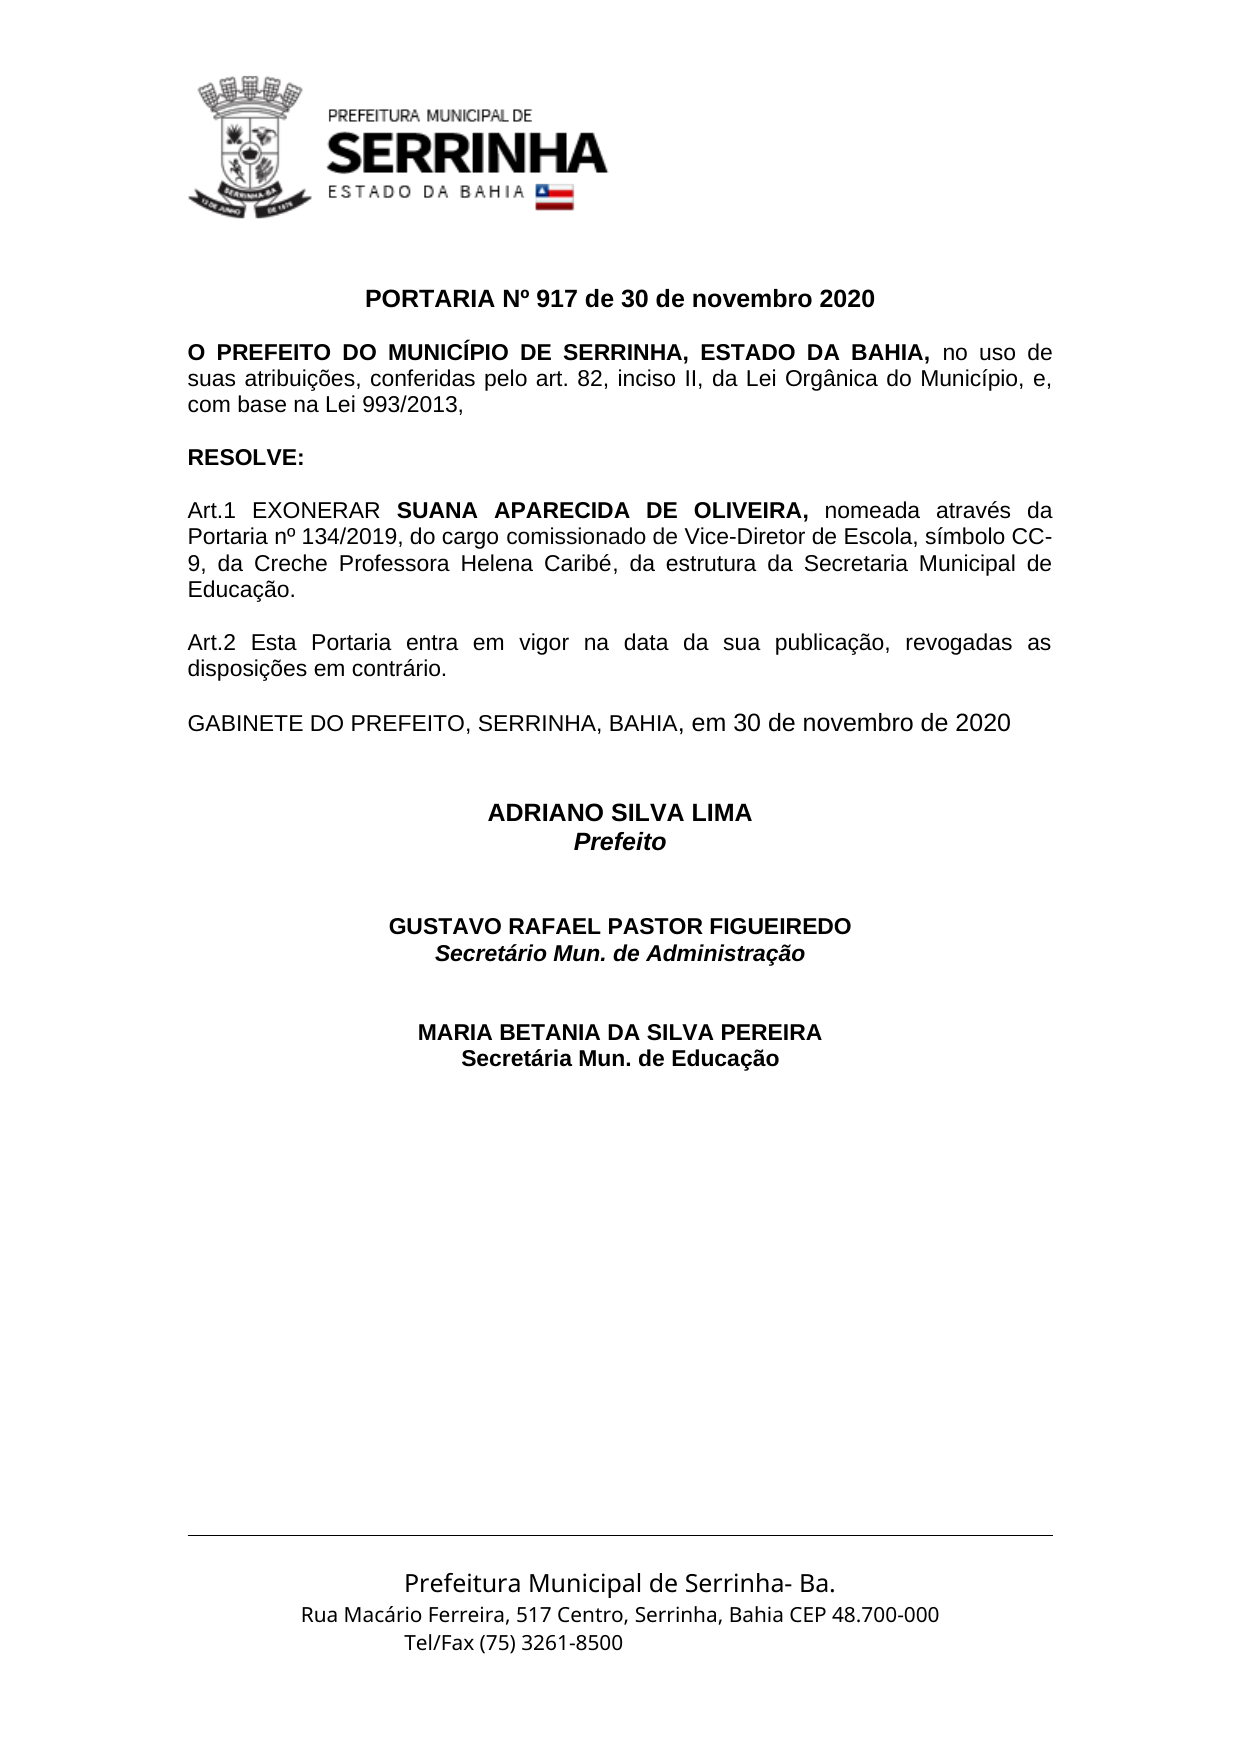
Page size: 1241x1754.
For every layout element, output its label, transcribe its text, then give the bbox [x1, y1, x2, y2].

text Art.2 Esta Portaria entra em vigor na data da sua publicação, revogadas as disposições em contrário. [187, 629, 1053, 681]
text Art.1 EXONERAR SUANA APARECIDA DE OLIVEIRA, nomeada através da Portaria nº 134/2019, do cargo comissionado de Vice-Diretor de Escola, símbolo CC-9, da Creche Professora Helena Caribé, da estrutura da Secretaria Municipal de Educação. [187, 497, 1053, 602]
text Prefeito [187, 827, 1053, 856]
text PORTARIA Nº 917 de 30 de novembro 2020 [187, 284, 1053, 312]
text GUSTAVO RAFAEL PASTOR FIGUEIREDO [187, 913, 1053, 939]
picture [187, 73, 609, 222]
text Secretário Mun. de Administração [187, 939, 1053, 966]
text MARIA BETANIA DA SILVA PEREIRA [187, 1019, 1053, 1045]
text GABINETE DO PREFEITO, SERRINHA, BAHIA, em 30 de novembro de 2020 [187, 708, 1053, 736]
text ADRIANO SILVA LIMA [187, 798, 1053, 827]
text O PREFEITO DO MUNICÍPIO DE SERRINHA, ESTADO DA BAHIA, no uso de suas atribuições, conferidas pelo art. 82, inciso II, da Lei Orgânica do Município, e, com base na Lei 993/2013, [187, 339, 1053, 418]
text RESOLVE: [187, 444, 1053, 471]
text Secretária Mun. de Educação [187, 1045, 1053, 1071]
